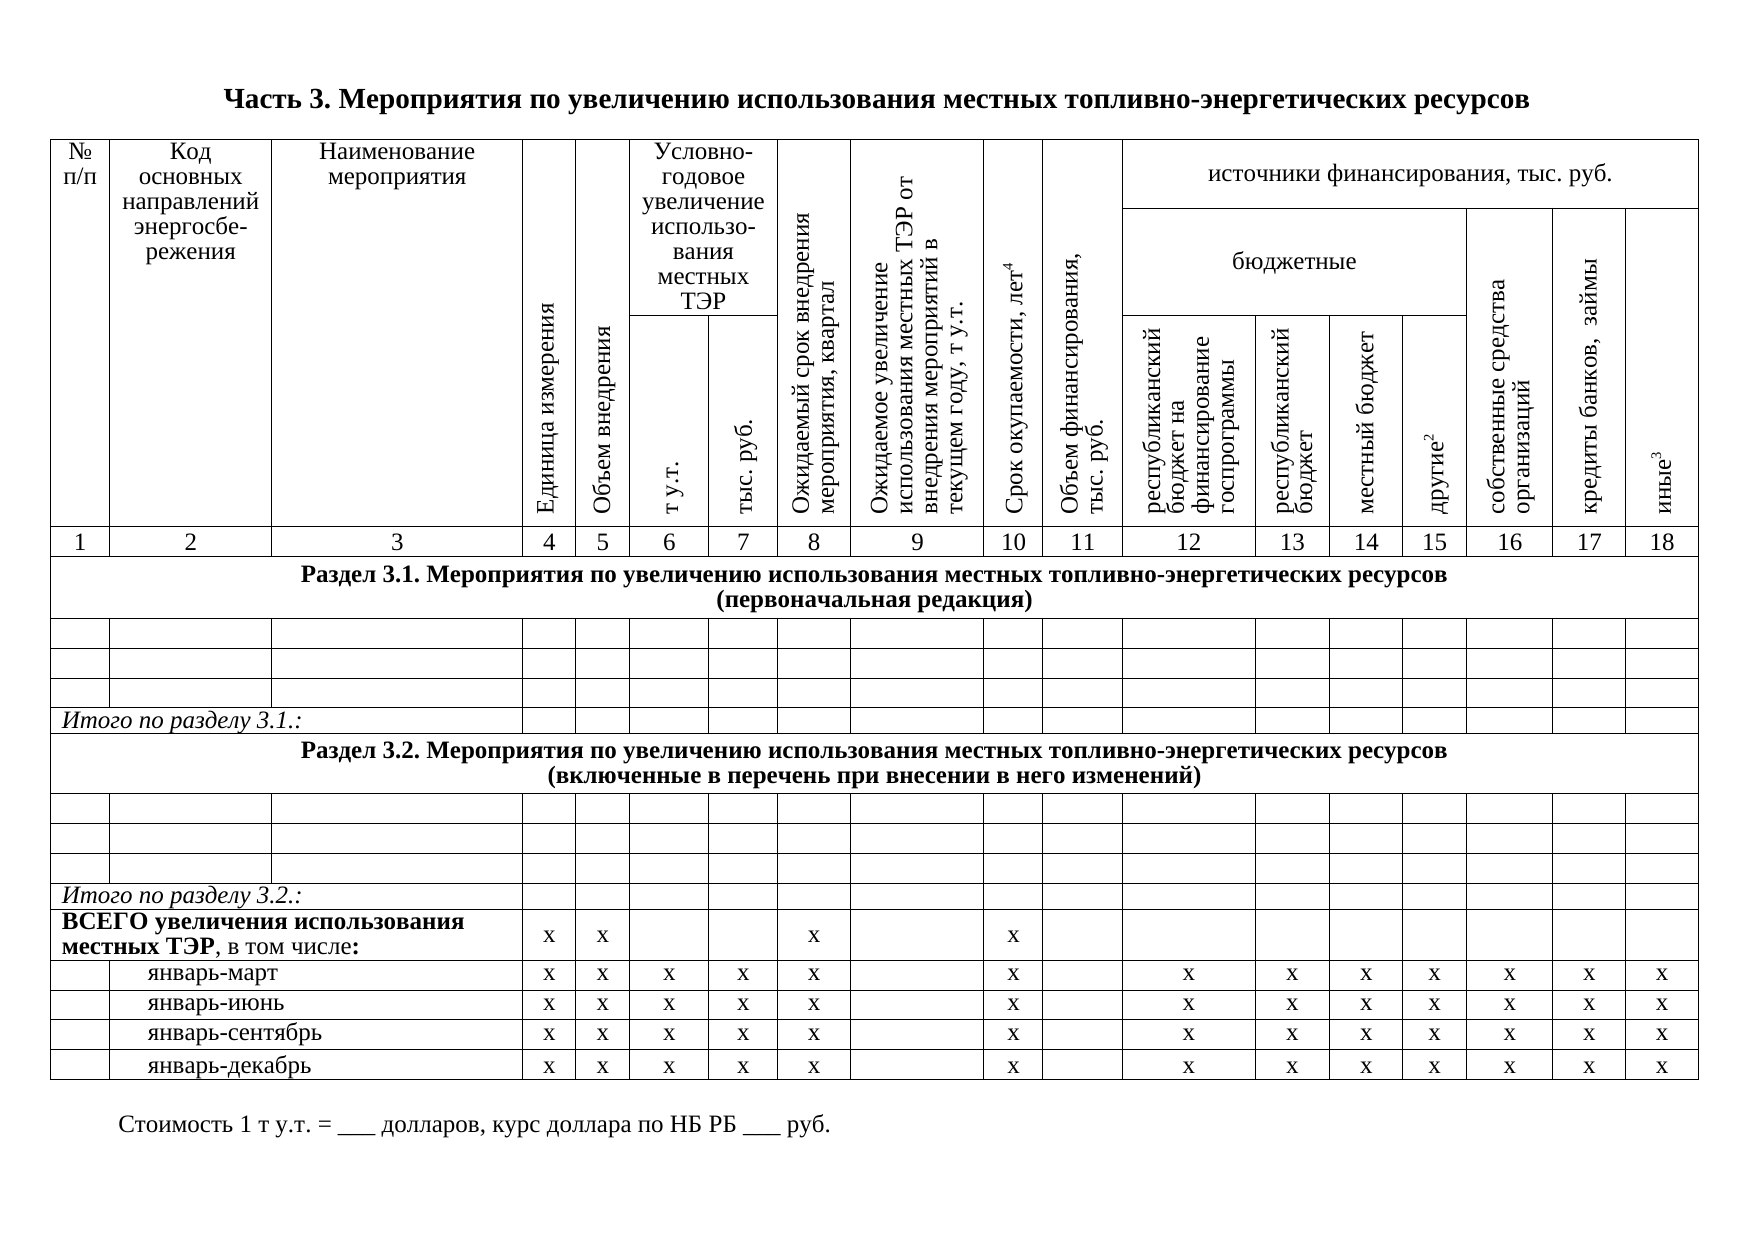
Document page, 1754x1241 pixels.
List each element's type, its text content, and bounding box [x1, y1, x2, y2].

table_cell [272, 619, 522, 648]
table_cell [984, 884, 1042, 909]
table_cell [1553, 824, 1625, 853]
table_cell х [709, 961, 777, 989]
table_cell х [576, 991, 629, 1019]
table_cell [1043, 824, 1122, 853]
table_cell [110, 619, 271, 648]
table_cell местный бюджет [1330, 316, 1402, 526]
table_cell [709, 708, 777, 733]
table_cell [1553, 649, 1625, 677]
table_header Единица измерения [523, 140, 575, 526]
table_cell [1626, 884, 1698, 909]
table_cell [51, 619, 109, 648]
table_cell [1123, 824, 1255, 853]
table_cell 7 [709, 527, 777, 556]
table_cell [576, 619, 629, 648]
table_cell [851, 1020, 983, 1049]
table_cell х [576, 1020, 629, 1049]
table_cell 2 [110, 527, 271, 556]
table_cell [851, 619, 983, 648]
table_cell х [523, 1050, 575, 1079]
table_cell [523, 649, 575, 677]
table_cell [1626, 679, 1698, 707]
table_cell [1256, 794, 1329, 823]
table_cell 3 [272, 527, 522, 556]
table_cell [51, 824, 109, 853]
table_cell х [576, 1050, 629, 1079]
table_cell [1330, 854, 1402, 883]
table_cell [984, 619, 1042, 648]
table_cell [851, 854, 983, 883]
table_cell 10 [984, 527, 1042, 556]
table_header источники финансирования, тыс. руб. [1123, 140, 1698, 207]
table_cell [630, 884, 708, 909]
table_cell [630, 708, 708, 733]
table_cell 4 [523, 527, 575, 556]
table_cell 15 [1403, 527, 1466, 556]
table_cell [1626, 649, 1698, 677]
table_cell х [576, 910, 629, 960]
table_cell [1123, 679, 1255, 707]
table_cell [1043, 1020, 1122, 1049]
table_cell 17 [1553, 527, 1625, 556]
table_header Наименование мероприятия [272, 140, 522, 526]
table_cell х [1467, 961, 1552, 989]
table_cell х [1330, 991, 1402, 1019]
table_cell х [1467, 1020, 1552, 1049]
table_cell [1256, 619, 1329, 648]
table_cell х [1553, 991, 1625, 1019]
table_cell [984, 649, 1042, 677]
table_cell х [1123, 1020, 1255, 1049]
table_cell [1123, 910, 1255, 960]
table_cell 14 [1330, 527, 1402, 556]
table_cell [1553, 884, 1625, 909]
table_cell тыс. руб. [709, 316, 777, 526]
table_cell [630, 649, 708, 677]
table_cell [1256, 910, 1329, 960]
table_cell [1553, 619, 1625, 648]
table_header Код основных направлений энергосбе-режения [110, 140, 271, 526]
table_cell [1043, 619, 1122, 648]
table_cell [1043, 854, 1122, 883]
table_cell [576, 679, 629, 707]
table_cell [51, 854, 109, 883]
table_cell [523, 794, 575, 823]
table_cell [851, 991, 983, 1019]
table_cell [1626, 854, 1698, 883]
table_cell [51, 794, 109, 823]
table_cell [851, 884, 983, 909]
table_cell [709, 884, 777, 909]
table_cell х [984, 1020, 1042, 1049]
table_cell ВСЕГО увеличения использования местных ТЭР, в том числе: [51, 910, 522, 960]
table_cell [1467, 854, 1552, 883]
table_cell х [1330, 961, 1402, 989]
table_cell [630, 910, 708, 960]
table_cell [110, 854, 271, 883]
table_cell [778, 708, 850, 733]
table_cell январь-июнь [110, 991, 522, 1019]
text Часть 3. Мероприятия по увеличению использования местных топливно-энергетических ресурсов [118, 89, 1636, 114]
table_cell [778, 794, 850, 823]
table_cell [630, 824, 708, 853]
table_cell х [1467, 991, 1552, 1019]
table_cell [709, 649, 777, 677]
table_cell [523, 708, 575, 733]
table_cell х [523, 991, 575, 1019]
table_cell [709, 910, 777, 960]
table_cell [1256, 854, 1329, 883]
table_cell х [778, 991, 850, 1019]
table_cell 1 [51, 527, 109, 556]
table_cell [778, 854, 850, 883]
table_cell [51, 649, 109, 677]
table_cell [1403, 884, 1466, 909]
table_cell Раздел 3.1. Мероприятия по увеличению использования местных топливно-энергетических ресурсов (первоначальная редакция) [51, 557, 1698, 618]
table_cell бюджетные [1123, 209, 1466, 315]
table_cell [1330, 679, 1402, 707]
table_header Объем финансирования, тыс. руб. [1043, 140, 1122, 526]
table_cell [1330, 824, 1402, 853]
table_header Условно-годовое увеличение использо-вания местных ТЭР [630, 140, 777, 315]
table_cell 5 [576, 527, 629, 556]
table_cell январь-декабрь [110, 1050, 522, 1079]
table_cell [709, 854, 777, 883]
table_cell х [1256, 1050, 1329, 1079]
table_header Срок окупаемости, лет4 [984, 140, 1042, 526]
table_cell х [1403, 1050, 1466, 1079]
table_cell х [984, 991, 1042, 1019]
table_cell х [1553, 961, 1625, 989]
table_cell х [1256, 961, 1329, 989]
table_cell [851, 794, 983, 823]
table_cell [1553, 679, 1625, 707]
table_cell [984, 679, 1042, 707]
table_cell [1043, 991, 1122, 1019]
table_cell [1467, 884, 1552, 909]
table_cell [1467, 619, 1552, 648]
table_cell [51, 961, 109, 989]
table_cell х [630, 1020, 708, 1049]
table_cell х [1553, 1020, 1625, 1049]
table_cell [630, 854, 708, 883]
table_cell январь-март [110, 961, 522, 989]
table_cell [851, 910, 983, 960]
table_cell х [1626, 1050, 1698, 1079]
table_cell х [630, 991, 708, 1019]
table_cell [1553, 910, 1625, 960]
table_header № п/п [51, 140, 109, 526]
table_cell [272, 679, 522, 707]
table_cell [272, 854, 522, 883]
table_cell другие2 [1403, 316, 1466, 526]
table_cell [1553, 854, 1625, 883]
table_cell [1403, 708, 1466, 733]
table_cell х [984, 1050, 1042, 1079]
table_cell т у.т. [630, 316, 708, 526]
table_cell [51, 679, 109, 707]
table_cell 12 [1123, 527, 1255, 556]
table_cell [1330, 884, 1402, 909]
table_cell х [1256, 1020, 1329, 1049]
table_cell [851, 649, 983, 677]
table_cell [51, 1020, 109, 1049]
table_cell х [1330, 1050, 1402, 1079]
table_cell [1256, 824, 1329, 853]
table_cell х [1467, 1050, 1552, 1079]
table_cell х [778, 1050, 850, 1079]
table_cell [778, 824, 850, 853]
table_cell 6 [630, 527, 708, 556]
table_cell [709, 794, 777, 823]
table_cell [1403, 619, 1466, 648]
table_cell [576, 854, 629, 883]
table_cell [1123, 619, 1255, 648]
table_cell [984, 708, 1042, 733]
table_cell [984, 824, 1042, 853]
table_cell х [523, 1020, 575, 1049]
table_cell [851, 824, 983, 853]
table_cell [576, 794, 629, 823]
table_cell [851, 961, 983, 989]
table_cell [984, 794, 1042, 823]
table_cell х [523, 961, 575, 989]
table_cell [523, 619, 575, 648]
table_cell [1043, 961, 1122, 989]
table_cell [1330, 794, 1402, 823]
table_cell [1403, 910, 1466, 960]
table_cell [272, 824, 522, 853]
table_cell январь-сентябрь [110, 1020, 522, 1049]
table_cell [709, 824, 777, 853]
table_cell 13 [1256, 527, 1329, 556]
table_cell х [1403, 1020, 1466, 1049]
table_cell х [1626, 991, 1698, 1019]
table_cell [630, 794, 708, 823]
table_cell [576, 708, 629, 733]
table_cell [1043, 679, 1122, 707]
table_cell [110, 649, 271, 677]
table_cell [1626, 824, 1698, 853]
table_cell [51, 1050, 109, 1079]
table_cell [1403, 794, 1466, 823]
table_cell [1043, 708, 1122, 733]
table_cell [1467, 910, 1552, 960]
table_cell [1330, 708, 1402, 733]
table_cell [1123, 794, 1255, 823]
table_cell [576, 824, 629, 853]
table_cell [1467, 708, 1552, 733]
table_cell [778, 884, 850, 909]
table_cell х [709, 1020, 777, 1049]
table_cell х [630, 961, 708, 989]
table_cell [1553, 794, 1625, 823]
table_cell х [709, 991, 777, 1019]
table_header Ожидаемый срок внедрения мероприятия, квартал [778, 140, 850, 526]
table_cell х [778, 961, 850, 989]
table_cell [1043, 910, 1122, 960]
table_cell 18 [1626, 527, 1698, 556]
table_cell [709, 679, 777, 707]
table_cell [778, 619, 850, 648]
table_cell [1330, 910, 1402, 960]
table_cell [1256, 649, 1329, 677]
table_cell х [1123, 1050, 1255, 1079]
table_cell [523, 679, 575, 707]
table_cell [1043, 1050, 1122, 1079]
table_cell [1123, 708, 1255, 733]
table_cell [630, 619, 708, 648]
table_cell [272, 794, 522, 823]
table_cell х [1256, 991, 1329, 1019]
table_cell х [984, 910, 1042, 960]
table_cell х [1123, 961, 1255, 989]
table_cell [1043, 794, 1122, 823]
table_cell х [1403, 991, 1466, 1019]
table_cell х [1553, 1050, 1625, 1079]
table_cell [709, 619, 777, 648]
table_cell [1256, 679, 1329, 707]
table_header Объем внедрения [576, 140, 629, 526]
table_cell собственные средства организаций [1467, 209, 1552, 526]
table_cell [778, 649, 850, 677]
text Стоимость 1 т у.т. = ___ долларов, курс доллара по НБ РБ ___ руб. [118, 1109, 1636, 1137]
table_cell Раздел 3.2. Мероприятия по увеличению использования местных топливно-энергетических ресурсов (включенные в перечень при внесении в него изменений) [51, 734, 1698, 793]
table_cell [851, 679, 983, 707]
table_cell [1330, 649, 1402, 677]
table_cell [110, 794, 271, 823]
table_cell [1123, 649, 1255, 677]
table_cell [1467, 794, 1552, 823]
table_cell 16 [1467, 527, 1552, 556]
table_cell [1123, 884, 1255, 909]
table_cell [523, 824, 575, 853]
table_cell [1553, 708, 1625, 733]
table_cell [851, 708, 983, 733]
table_cell [1467, 649, 1552, 677]
table_cell [272, 649, 522, 677]
table_cell [1256, 884, 1329, 909]
table_cell х [1123, 991, 1255, 1019]
table_cell [576, 884, 629, 909]
table_cell [110, 679, 271, 707]
table_cell [523, 884, 575, 909]
table_cell х [1626, 1020, 1698, 1049]
table_cell иные3 [1626, 209, 1698, 526]
table_cell х [778, 910, 850, 960]
table_cell [1467, 824, 1552, 853]
table_cell х [1626, 961, 1698, 989]
table_header Ожидаемое увеличение использования местных ТЭР от внедрения мероприятий в текущем году, т у.т. [851, 140, 983, 526]
table_cell [523, 854, 575, 883]
table_cell [1467, 679, 1552, 707]
table_cell [576, 649, 629, 677]
table_cell [1043, 884, 1122, 909]
table_cell [1626, 708, 1698, 733]
table_cell республиканский бюджет на финансирование госпрограммы [1123, 316, 1255, 526]
table_cell х [778, 1020, 850, 1049]
table_cell х [630, 1050, 708, 1079]
table_cell [1403, 679, 1466, 707]
table_cell х [709, 1050, 777, 1079]
table_cell 9 [851, 527, 983, 556]
table_cell [1403, 649, 1466, 677]
table_cell Итого по разделу 3.1.: [51, 708, 522, 733]
table_cell [1626, 619, 1698, 648]
table_cell [851, 1050, 983, 1079]
table_cell [630, 679, 708, 707]
table_cell х [984, 961, 1042, 989]
table_cell [1123, 854, 1255, 883]
table_cell [1626, 794, 1698, 823]
table_cell республиканский бюджет [1256, 316, 1329, 526]
table_cell [110, 824, 271, 853]
table_cell [1256, 708, 1329, 733]
table_cell Итого по разделу 3.2.: [51, 884, 522, 909]
table_cell [51, 991, 109, 1019]
table_cell 11 [1043, 527, 1122, 556]
table_cell х [1403, 961, 1466, 989]
table_cell [1403, 854, 1466, 883]
table_cell [778, 679, 850, 707]
table_cell кредиты банков, займы [1553, 209, 1625, 526]
table_cell 8 [778, 527, 850, 556]
table_cell х [576, 961, 629, 989]
table_cell [1330, 619, 1402, 648]
table_cell х [1330, 1020, 1402, 1049]
table_cell [1626, 910, 1698, 960]
table_cell [984, 854, 1042, 883]
table_cell х [523, 910, 575, 960]
table_cell [1403, 824, 1466, 853]
table_cell [1043, 649, 1122, 677]
